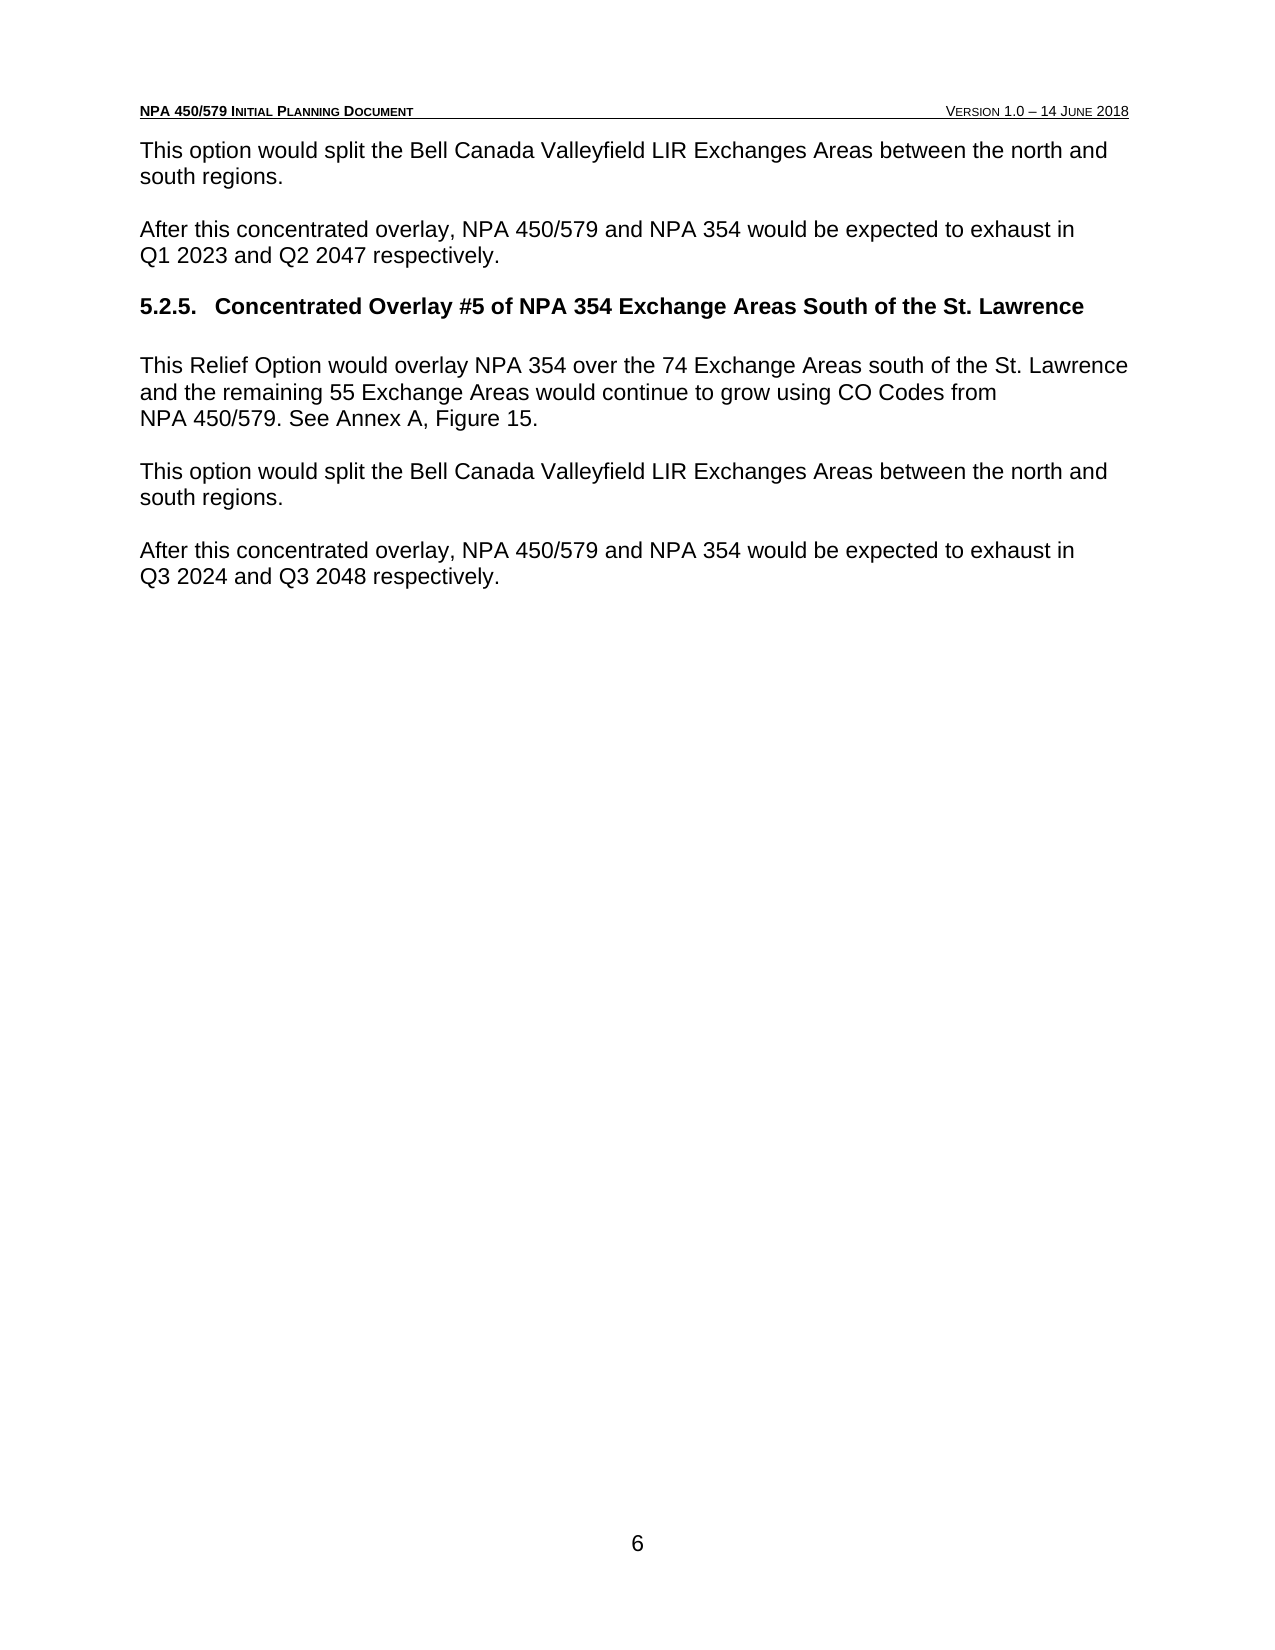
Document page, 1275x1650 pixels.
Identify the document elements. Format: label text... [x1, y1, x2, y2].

text This Relief Option would overlay NPA 354 over the 74 Exchange Areas south of the St. Lawrence and the remaining 55 Exchange Areas would continue to grow using CO Codes from NPA 450/579. See Annex A, Figure 15. [139, 352, 1135, 431]
text After this concentrated overlay, NPA 450/579 and NPA 354 would be expected to exhaust in Q1 2023 and Q2 2047 respectively. [139, 216, 1135, 268]
subtitle Concentrated Overlay #5 of NPA 354 Exchange Areas South of the St. Lawrence [139, 293, 1135, 320]
text This option would split the Bell Canada Valleyfield LIR Exchanges Areas between the north and south regions. [139, 137, 1135, 189]
text After this concentrated overlay, NPA 450/579 and NPA 354 would be expected to exhaust in Q3 2024 and Q3 2048 respectively. [139, 537, 1135, 589]
text This option would split the Bell Canada Valleyfield LIR Exchanges Areas between the north and south regions. [139, 458, 1135, 510]
